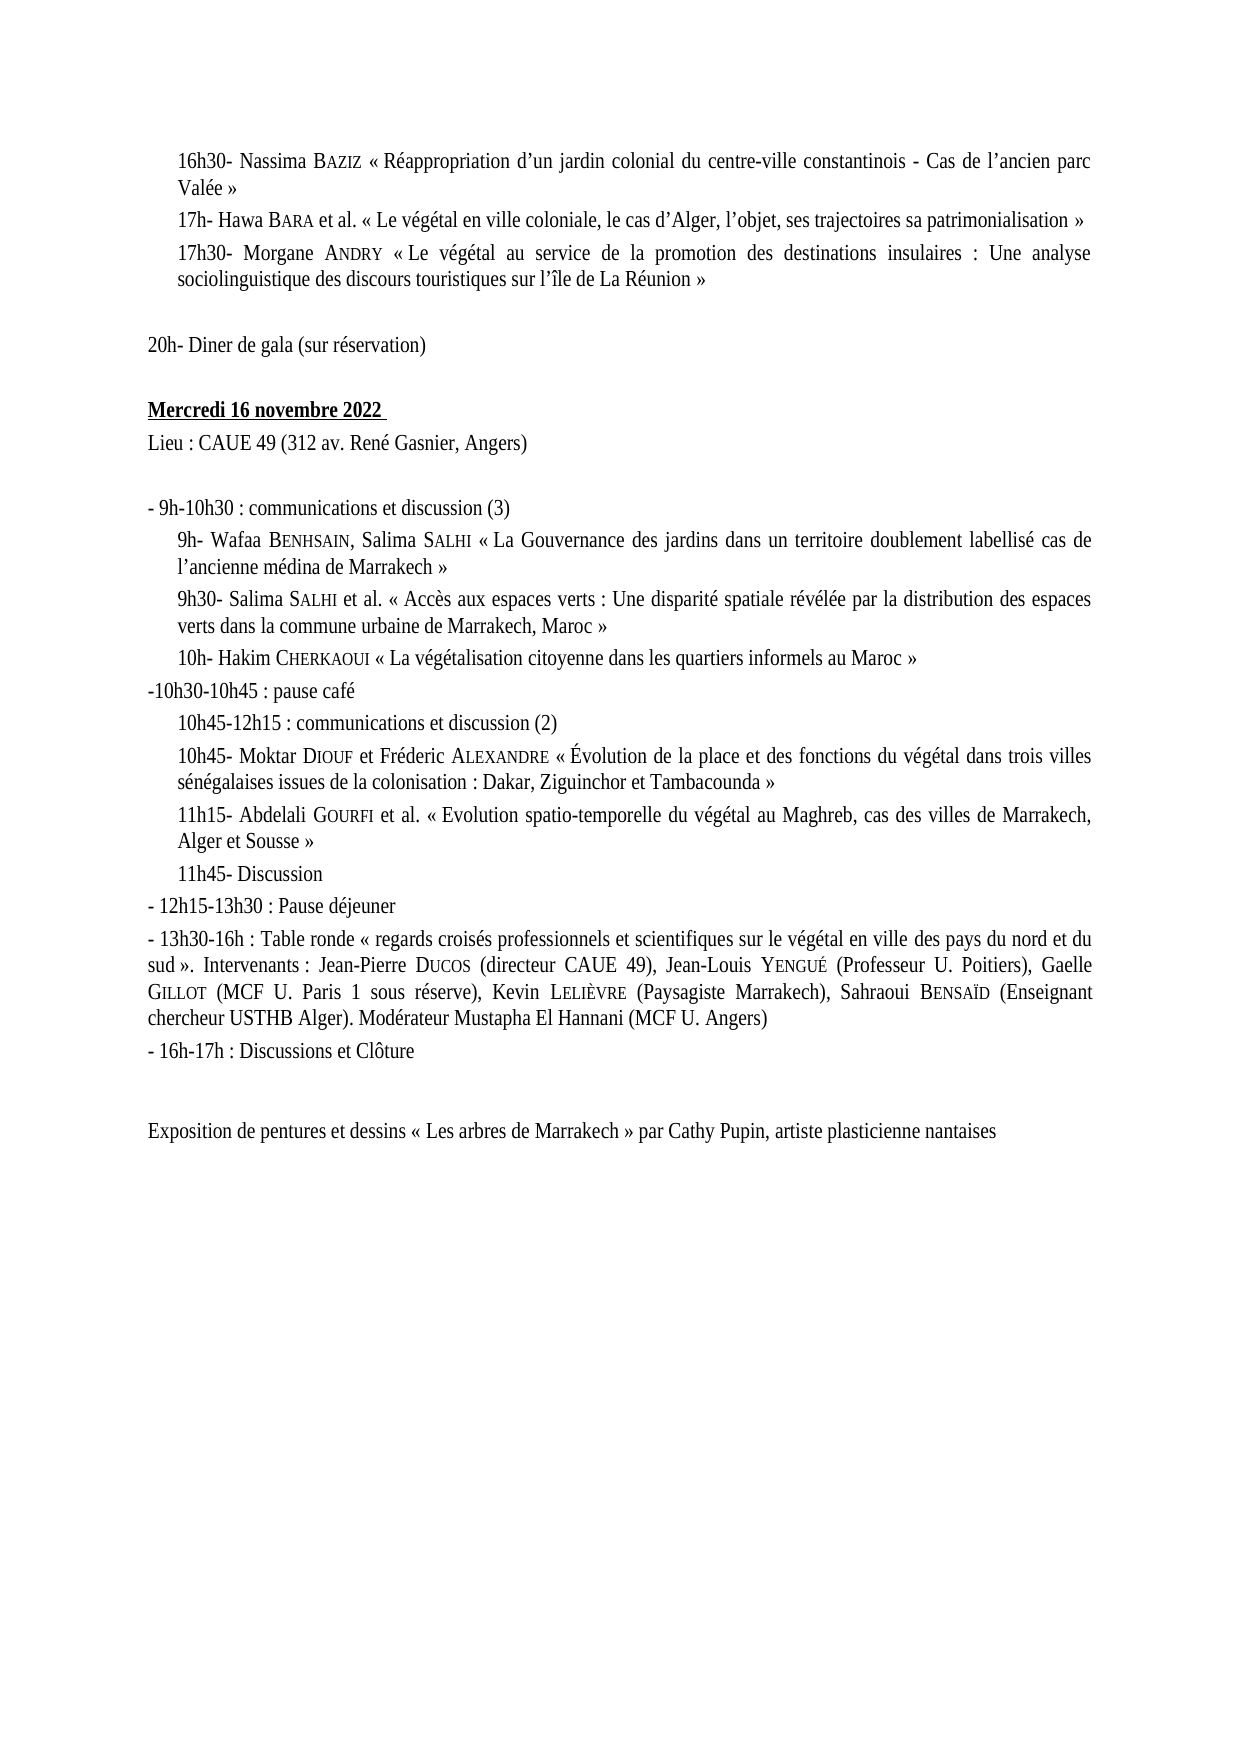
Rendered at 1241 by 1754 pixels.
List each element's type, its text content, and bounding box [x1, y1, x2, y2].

text -10h30-10h45 : pause café [148, 677, 1093, 703]
text - 12h15-13h30 : Pause déjeuner [148, 893, 1093, 919]
text 10h- Hakim Cherkaoui « La végétalisation citoyenne dans les quartiers informels au Maroc » [177, 644, 1093, 671]
text 11h45- Discussion [177, 860, 1093, 886]
text - 13h30-16h : Table ronde « regards croisés professionnels et scientifiques sur le végétal en ville des pays du nord et du sud ». Intervenants : Jean-Pierre Ducos (directeur CAUE 49), Jean-Louis Yengué (Professeur U. Poitiers), Gaelle Gillot (MCF U. Paris 1 sous réserve), Kevin Lelièvre (Paysagiste Marrakech), Sahraoui Bensaïd (Enseignant chercheur USTHB Alger). Modérateur Mustapha El Hannani (MCF U. Angers) [148, 925, 1093, 1031]
text 10h45- Moktar Diouf et Fréderic Alexandre « Évolution de la place et des fonctions du végétal dans trois villes sénégalaises issues de la colonisation : Dakar, Ziguinchor et Tambacounda » [177, 742, 1093, 795]
text 20h- Diner de gala (sur réservation) [148, 331, 1093, 357]
text Mercredi 16 novembre 2022 [148, 396, 1093, 422]
text 10h45-12h15 : communications et discussion (2) [177, 709, 1093, 736]
text 9h30- Salima Salhi et al. « Accès aux espaces verts : Une disparité spatiale révélée par la distribution des espaces verts dans la commune urbaine de Marrakech, Maroc » [177, 585, 1093, 638]
text - 16h-17h : Discussions et Clôture [148, 1037, 1093, 1063]
text - 9h-10h30 : communications et discussion (3) [148, 494, 1093, 520]
text 9h- Wafaa Benhsain, Salima Salhi « La Gouvernance des jardins dans un territoire doublement labellisé cas de l’ancienne médina de Marrakech » [177, 526, 1093, 579]
text 11h15- Abdelali Gourfi et al. « Evolution spatio-temporelle du végétal au Maghreb, cas des villes de Marrakech, Alger et Sousse » [177, 801, 1093, 854]
text 16h30- Nassima Baziz « Réappropriation d’un jardin colonial du centre-ville constantinois - Cas de l’ancien parc Valée » [177, 148, 1093, 200]
text Lieu : CAUE 49 (312 av. René Gasnier, Angers) [148, 428, 1093, 455]
text 17h- Hawa Bara et al. « Le végétal en ville coloniale, le cas d’Alger, l’objet, ses trajectoires sa patrimonialisation » [177, 207, 1093, 233]
text Exposition de pentures et dessins « Les arbres de Marrakech » par Cathy Pupin, artiste plasticienne nantaises [148, 1117, 1093, 1144]
text 17h30- Morgane Andry « Le végétal au service de la promotion des destinations insulaires : Une analyse sociolinguistique des discours touristiques sur l’île de La Réunion » [177, 239, 1093, 292]
